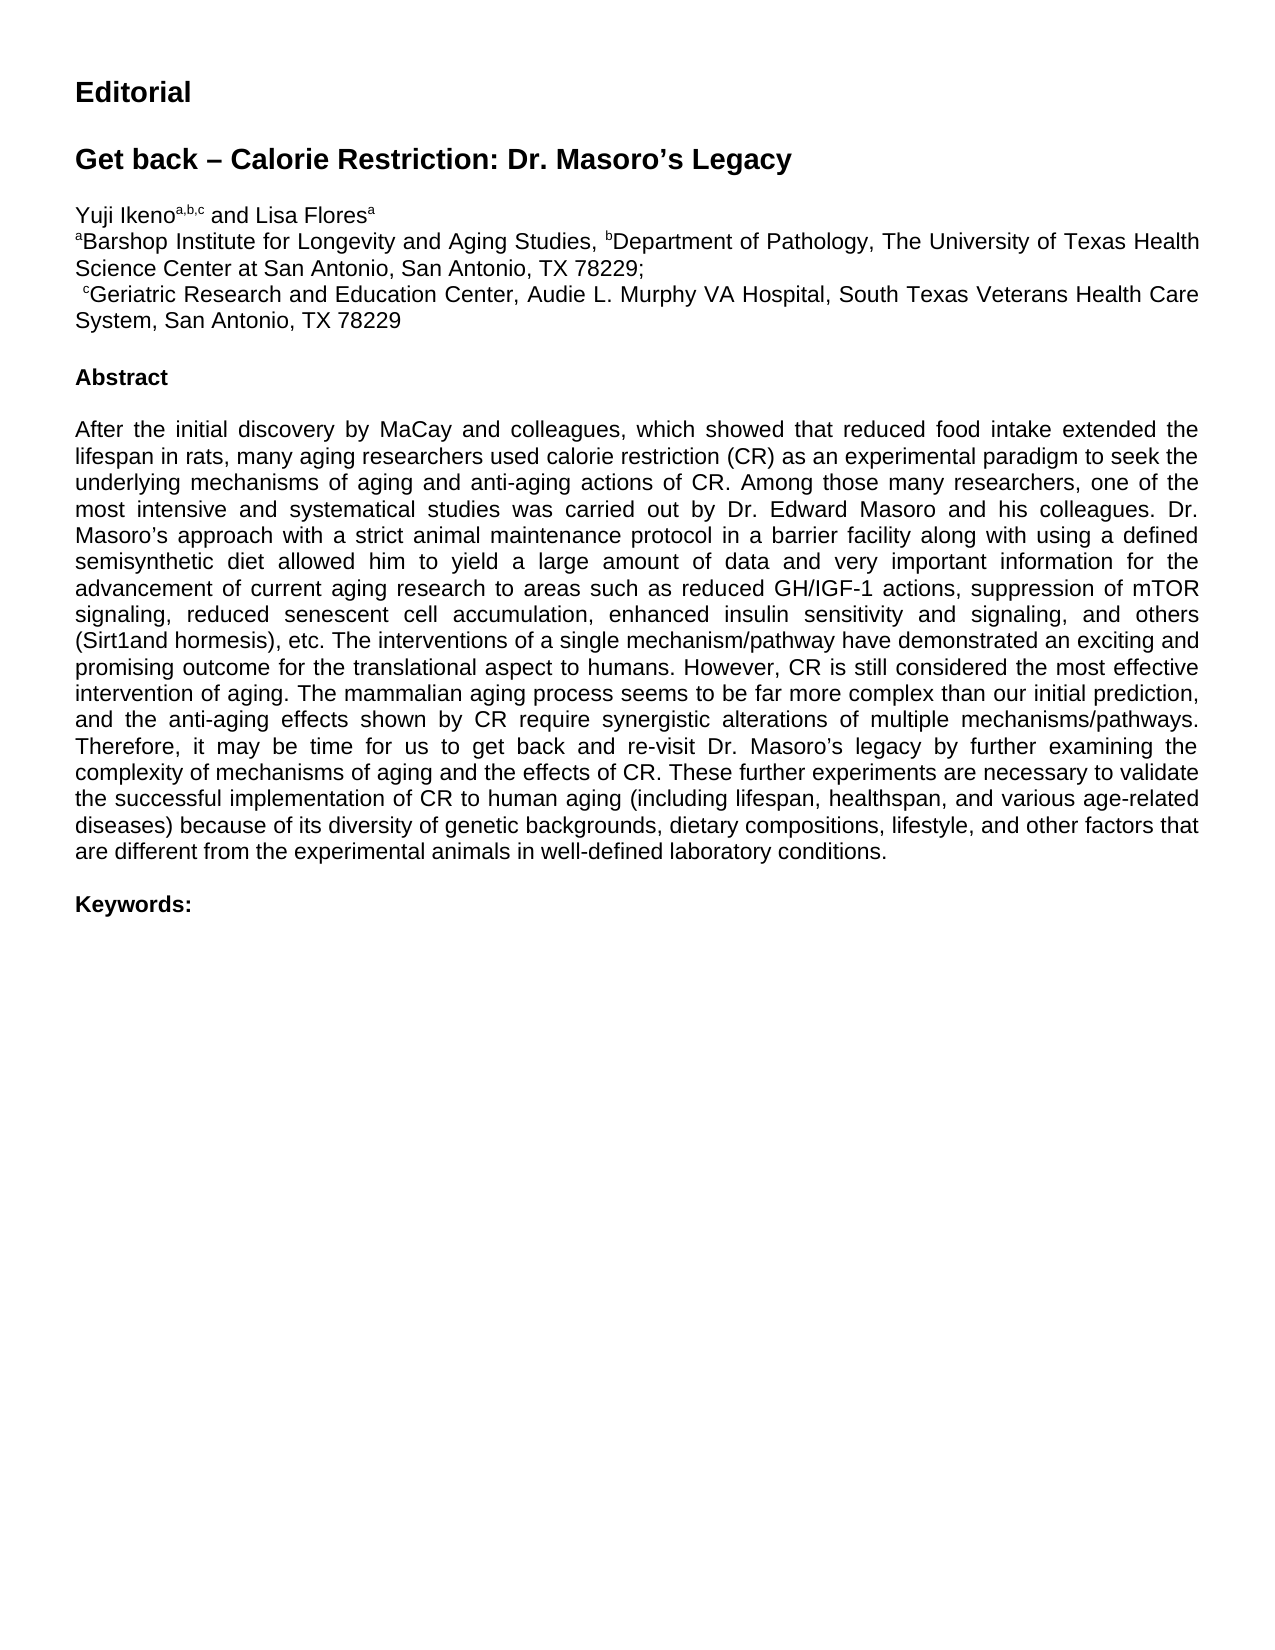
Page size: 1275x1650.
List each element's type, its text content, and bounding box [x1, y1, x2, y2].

text Get back – Calorie Restriction: Dr. Masoro’s Legacy [75, 142, 1191, 176]
text cGeriatric Research and Education Center, Audie L. Murphy VA Hospital, South Texas Veterans Health Care System, San Antonio, TX 78229 [75, 281, 1200, 334]
text Yuji Ikenoa,b,c and Lisa Floresa [75, 202, 1191, 228]
text Keywords: [75, 891, 1200, 917]
text Abstract [75, 364, 1200, 390]
text After the initial discovery by MaCay and colleagues, which showed that reduced food intake extended the lifespan in rats, many aging researchers used calorie restriction (CR) as an experimental paradigm to seek the underlying mechanisms of aging and anti-aging actions of CR. Among those many researchers, one of the most intensive and systematical studies was carried out by Dr. Edward Masoro and his colleagues. Dr. Masoro’s approach with a strict animal maintenance protocol in a barrier facility along with using a defined semisynthetic diet allowed him to yield a large amount of data and very important information for the advancement of current aging research to areas such as reduced GH/IGF-1 actions, suppression of mTOR signaling, reduced senescent cell accumulation, enhanced insulin sensitivity and signaling, and others (Sirt1and hormesis), etc. The interventions of a single mechanism/pathway have demonstrated an exciting and promising outcome for the translational aspect to humans. However, CR is still considered the most effective intervention of aging. The mammalian aging process seems to be far more complex than our initial prediction, and the anti-aging effects shown by CR require synergistic alterations of multiple mechanisms/pathways. Therefore, it may be time for us to get back and re-visit Dr. Masoro’s legacy by further examining the complexity of mechanisms of aging and the effects of CR. These further experiments are necessary to validate the successful implementation of CR to human aging (including lifespan, healthspan, and various age-related diseases) because of its diversity of genetic backgrounds, dietary compositions, lifestyle, and other factors that are different from the experimental animals in well-defined laboratory conditions. [75, 416, 1200, 864]
text Editorial [75, 75, 1191, 108]
text aBarshop Institute for Longevity and Aging Studies, bDepartment of Pathology, The University of Texas Health Science Center at San Antonio, San Antonio, TX 78229; [75, 228, 1200, 281]
